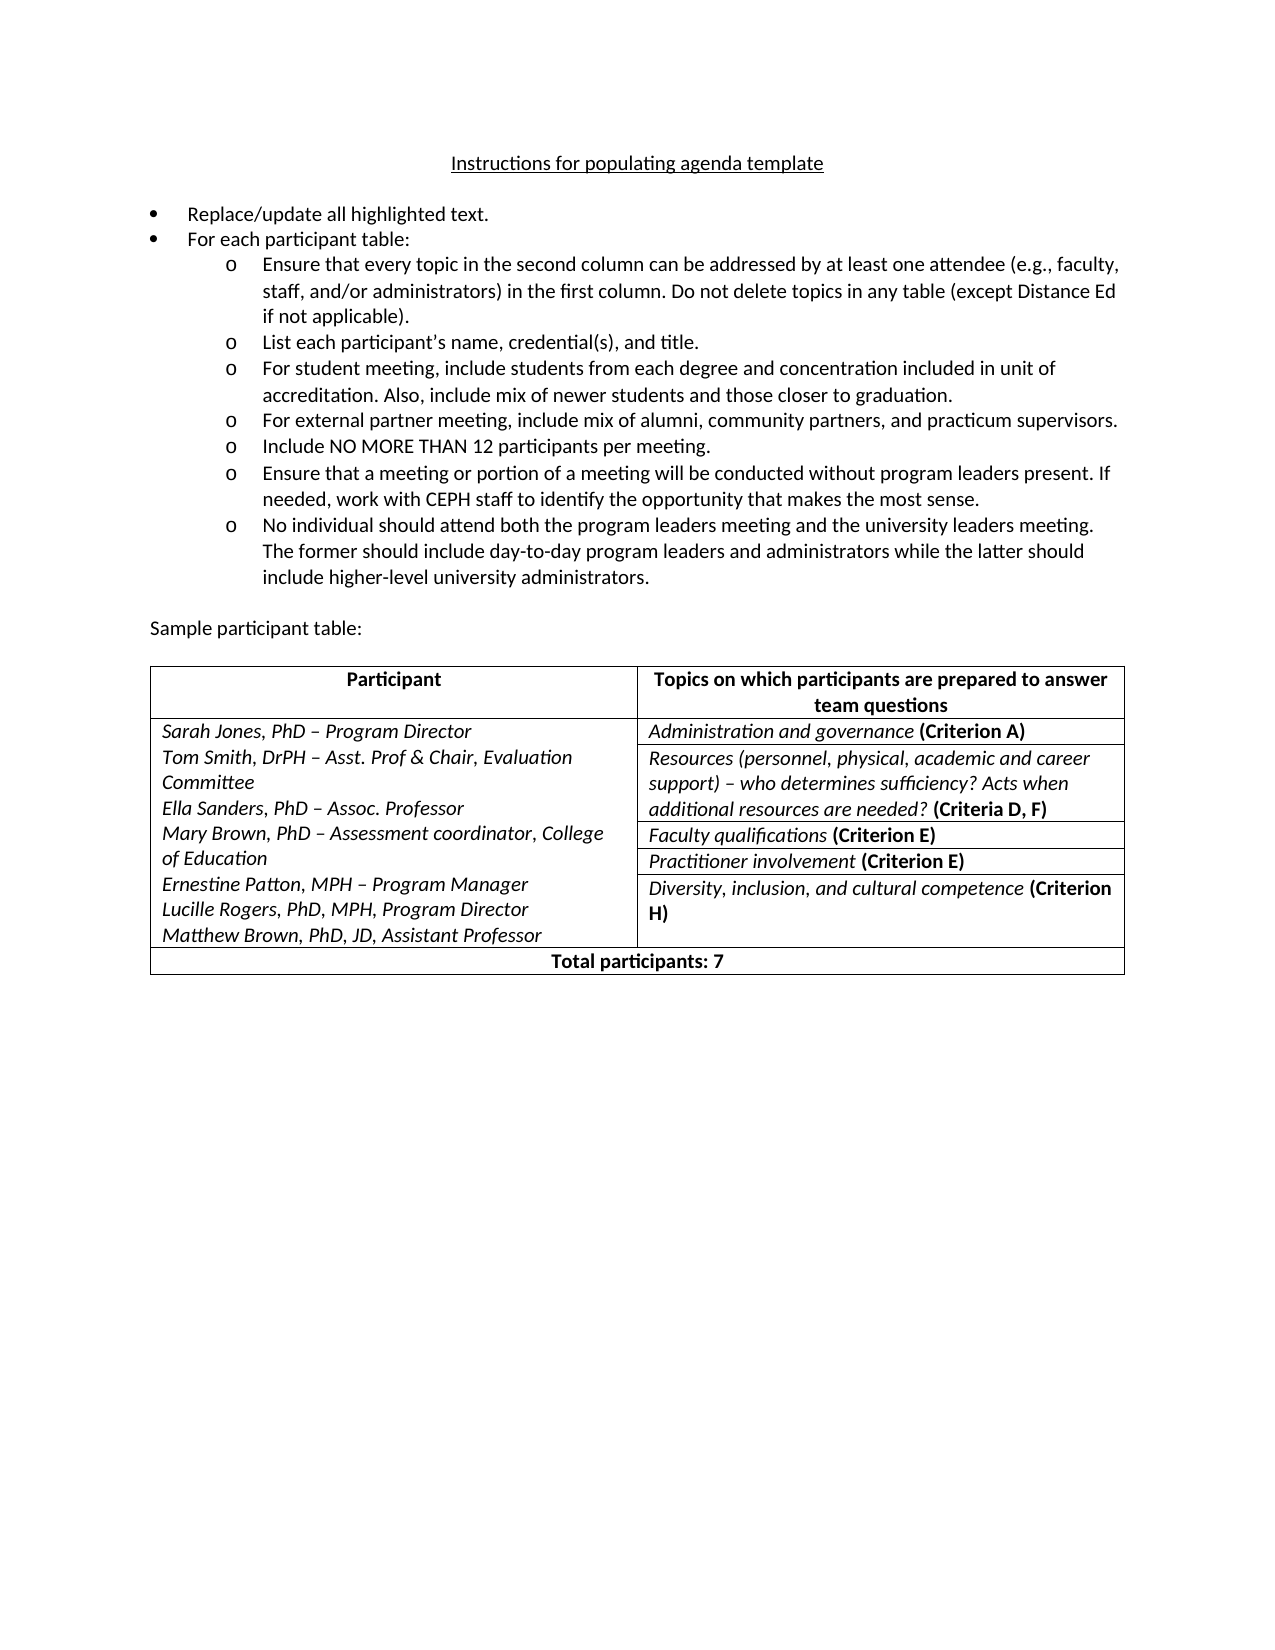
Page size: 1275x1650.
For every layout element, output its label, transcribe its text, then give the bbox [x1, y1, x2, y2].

table_cell Administration and governance (Criterion A) [638, 719, 1124, 744]
table_header Participant [151, 667, 637, 717]
text Instructions for populating agenda template [150, 150, 1125, 175]
table_cell Diversity, inclusion, and cultural competence (Criterion H) [638, 875, 1124, 947]
table_cell Total participants: 7 [151, 948, 1124, 974]
list List each participant’s name, credential(s), and title. [225, 329, 1125, 355]
table_cell Resources (personnel, physical, academic and career support) – who determines sufficiency? Acts when additional resources are needed? (Criteria D, F) [638, 745, 1124, 821]
list Ensure that a meeting or portion of a meeting will be conducted without program leaders present. If needed, work with CEPH staff to identify the opportunity that makes the most sense. [225, 460, 1125, 512]
text Sample participant table: [150, 615, 1125, 640]
list For student meeting, include students from each degree and concentration included in unit of accreditation. Also, include mix of newer students and those closer to graduation. [225, 355, 1125, 407]
list For external partner meeting, include mix of alumni, community partners, and practicum supervisors. [225, 407, 1125, 434]
list No individual should attend both the program leaders meeting and the university leaders meeting. The former should include day-to-day program leaders and administrators while the latter should include higher-level university administrators. [225, 512, 1125, 589]
table_cell Faculty qualifications (Criterion E) [638, 822, 1124, 848]
list Include NO MORE THAN 12 participants per meeting. [225, 434, 1125, 460]
list For each participant table: [150, 226, 1125, 252]
table_cell Sarah Jones, PhD – Program Director Tom Smith, DrPH – Asst. Prof & Chair, Evaluation Committee Ella Sanders, PhD – Assoc. Professor Mary Brown, PhD – Assessment coordinator, College of Education Ernestine Patton, MPH – Program Manager Lucille Rogers, PhD, MPH, Program Director Matthew Brown, PhD, JD, Assistant Professor [151, 719, 637, 947]
list Ensure that every topic in the second column can be addressed by at least one attendee (e.g., faculty, staff, and/or administrators) in the first column. Do not delete topics in any table (except Distance Ed if not applicable). [225, 252, 1125, 329]
table_header Topics on which participants are prepared to answer team questions [638, 667, 1124, 717]
list Replace/update all highlighted text. [150, 201, 1125, 226]
table_cell Practitioner involvement (Criterion E) [638, 849, 1124, 874]
